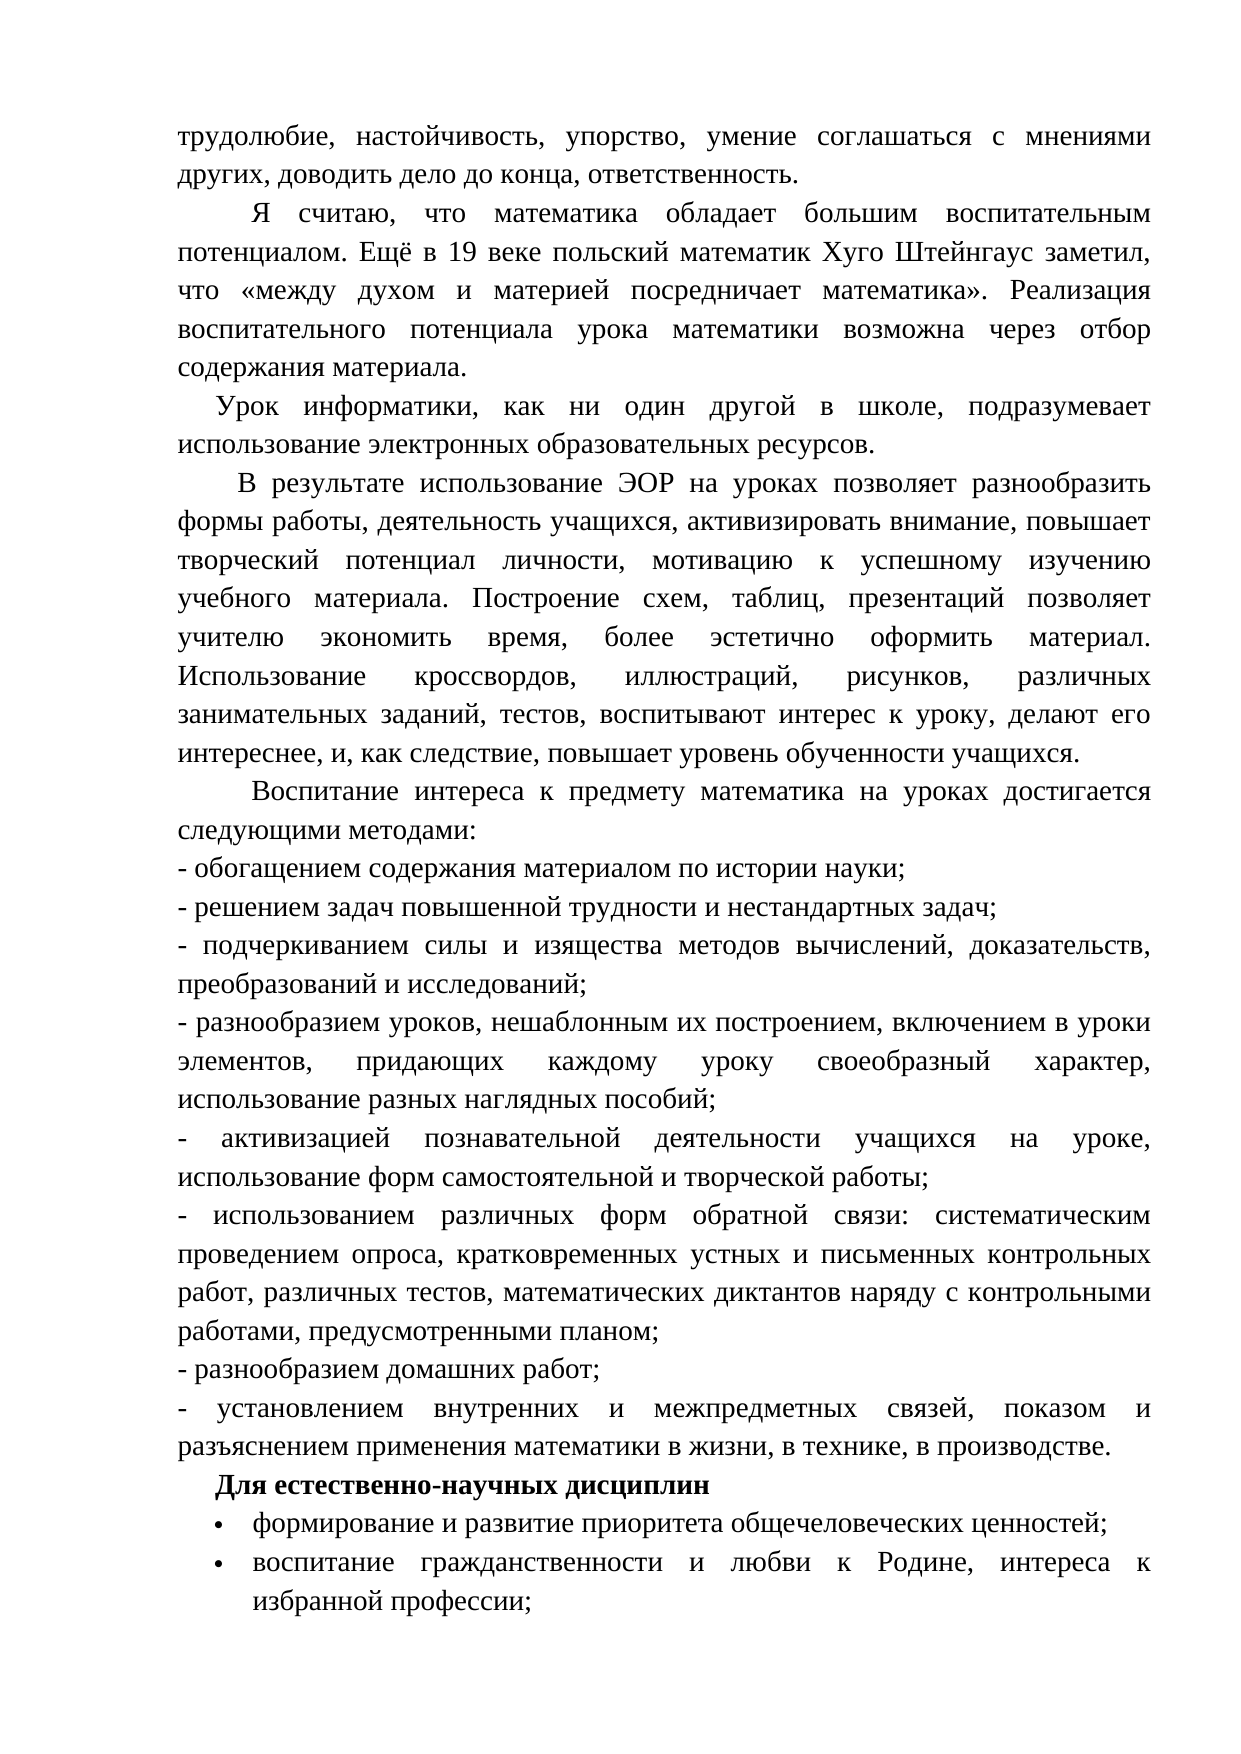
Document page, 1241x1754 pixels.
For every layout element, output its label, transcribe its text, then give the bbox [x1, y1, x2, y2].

text - подчеркиванием силы и изящества методов вычислений, доказательств, преобразований и исследований; [177, 927, 1152, 999]
text - разнообразием уроков, нешаблонным их построением, включением в уроки элементов, придающих каждому уроку своеобразный характер, использование разных наглядных пособий; [177, 1004, 1152, 1115]
text Урок информатики, как ни один другой в школе, подразумевает использование электронных образовательных ресурсов. [177, 388, 1152, 460]
text Я считаю, что математика обладает большим воспитательным потенциалом. Ещё в 19 веке польский математик Хуго Штейнгаус заметил, что «между духом и материей посредничает математика». Реализация воспитательного потенциала урока математики возможна через отбор содержания материала. [177, 195, 1152, 383]
text - разнообразием домашних работ; [177, 1351, 1152, 1385]
text - активизацией познавательной деятельности учащихся на уроке, использование форм самостоятельной и творческой работы; [177, 1120, 1152, 1192]
list воспитание гражданственности и любви к Родине, интереса к избранной профессии; [215, 1544, 1152, 1616]
list формирование и развитие приоритета общечеловеческих ценностей; [215, 1506, 1152, 1539]
text В результате использование ЭОР на уроках позволяет разнообразить формы работы, деятельность учащихся, активизировать внимание, повышает творческий потенциал личности, мотивацию к успешному изучению учебного материала. Построение схем, таблиц, презентаций позволяет учителю экономить время, более эстетично оформить материал. Использование кроссвордов, иллюстраций, рисунков, различных занимательных заданий, тестов, воспитывают интерес к уроку, делают его интереснее, и, как следствие, повышает уровень обученности учащихся. [177, 465, 1152, 768]
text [177, 118, 1152, 190]
text - установлением внутренних и межпредметных связей, показом и разъяснением применения математики в жизни, в технике, в производстве. [177, 1390, 1152, 1462]
text Для естественно-научных дисциплин [177, 1467, 1152, 1501]
text Воспитание интереса к предмету математика на уроках достигается следующими методами: [177, 773, 1152, 845]
text - обогащением содержания материалом по истории науки; [177, 850, 1152, 884]
text - использованием различных форм обратной связи: систематическим проведением опроса, кратковременных устных и письменных контрольных работ, различных тестов, математических диктантов наряду с контрольными работами, предусмотренными планом; [177, 1197, 1152, 1346]
text - решением задач повышенной трудности и нестандартных задач; [177, 889, 1152, 922]
